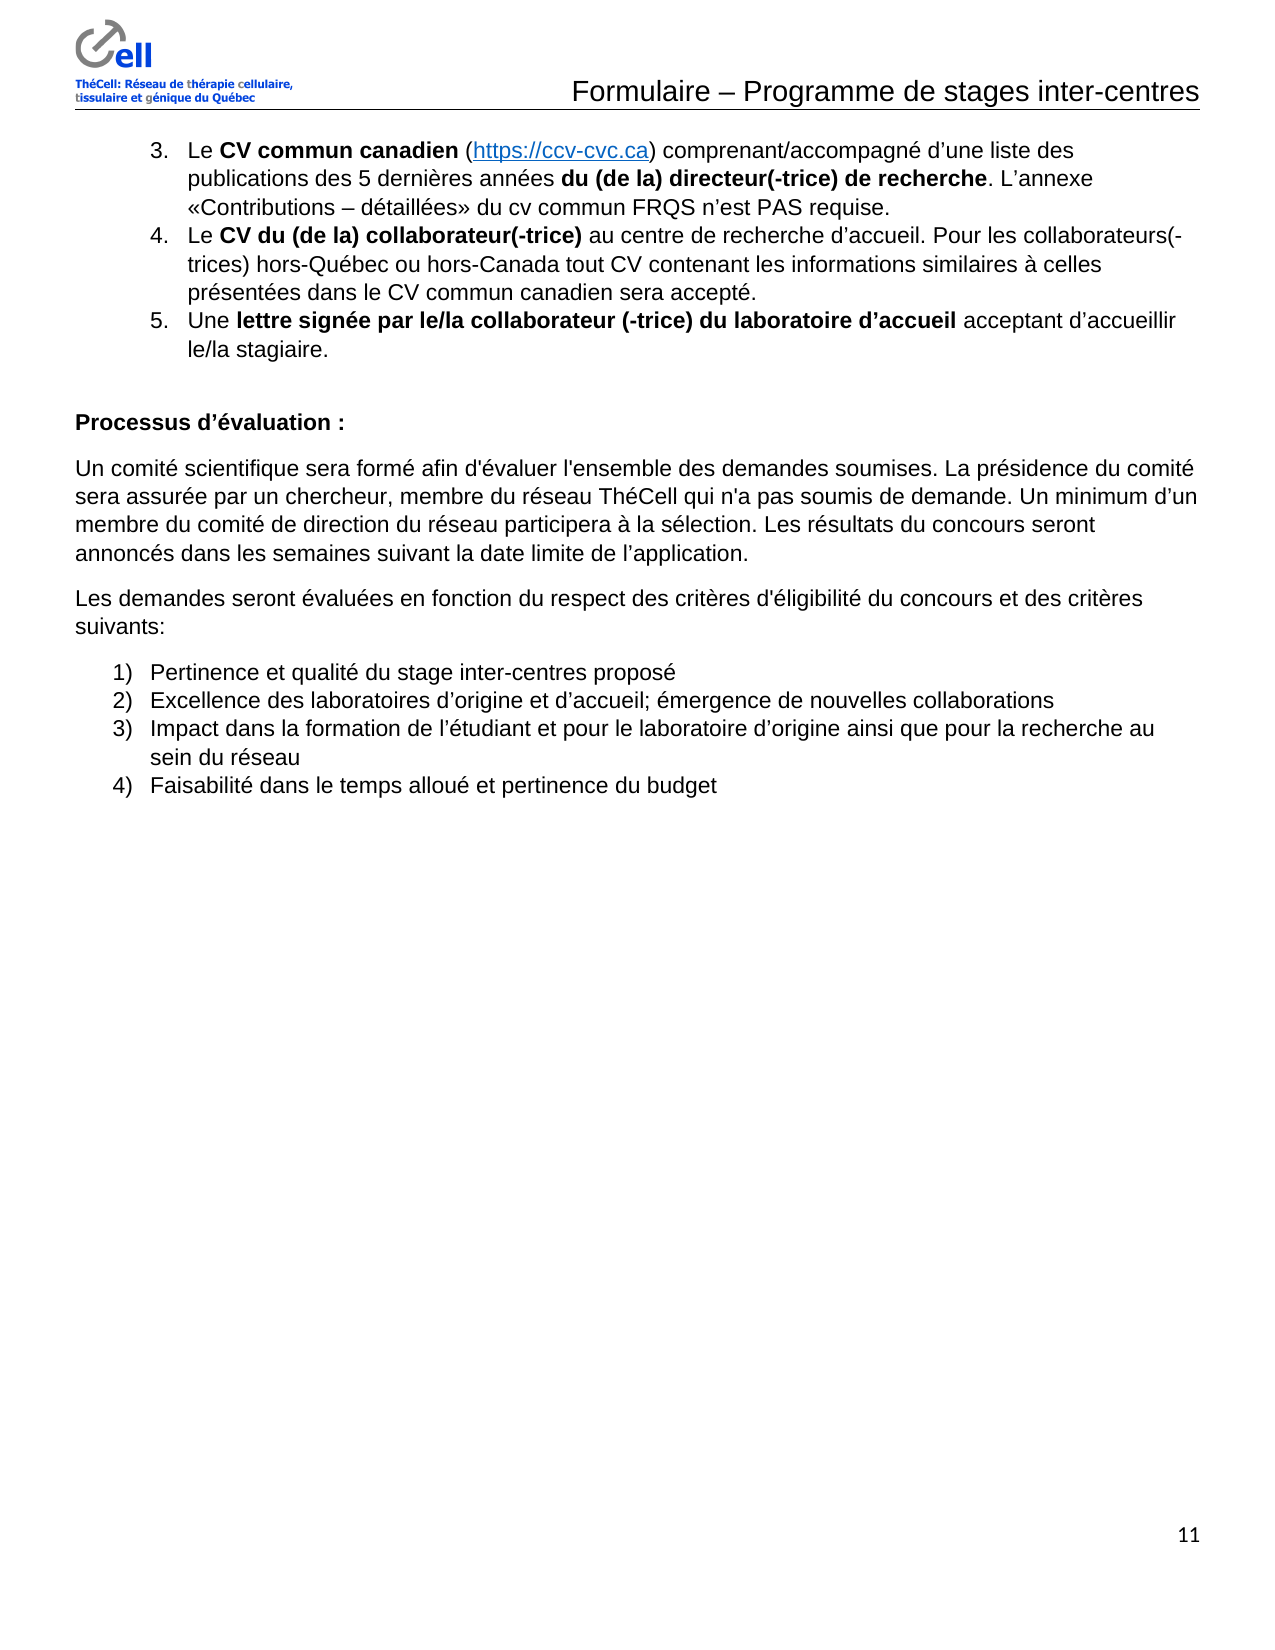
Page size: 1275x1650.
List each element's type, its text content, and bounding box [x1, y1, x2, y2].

list Pertinence et qualité du stage inter-centres proposé [112, 658, 1200, 685]
list Excellence des laboratoires d’origine et d’accueil; émergence de nouvelles collaborations [112, 687, 1200, 713]
text Processus d’évaluation : [75, 409, 1200, 436]
list Le CV du (de la) collaborateur(-trice) au centre de recherche d’accueil. Pour les collaborateurs(-trices) hors-Québec ou hors-Canada tout CV contenant les informations similaires à celles présentées dans le CV commun canadien sera accepté. [150, 222, 1200, 305]
list Une lettre signée par le/la collaborateur (-trice) du laboratoire d’accueil acceptant d’accueillir le/la stagiaire. [150, 307, 1200, 362]
list Faisabilité dans le temps alloué et pertinence du budget [112, 772, 1200, 798]
text Un comité scientifique sera formé afin d'évaluer l'ensemble des demandes soumises. La présidence du comité sera assurée par un chercheur, membre du réseau ThéCell qui n'a pas soumis de demande. Un minimum d’un membre du comité de direction du réseau participera à la sélection. Les résultats du concours seront annoncés dans les semaines suivant la date limite de l’application. [75, 454, 1200, 566]
picture [75, 19, 293, 104]
list Impact dans la formation de l’étudiant et pour le laboratoire d’origine ainsi que pour la recherche au sein du réseau [112, 715, 1200, 770]
list Le CV commun canadien (https://ccv-cvc.ca) comprenant/accompagné d’une liste des publications des 5 dernières années du (de la) directeur(-trice) de recherche. L’annexe «Contributions – détaillées» du cv commun FRQS n’est PAS requise. [150, 137, 1200, 220]
text Les demandes seront évaluées en fonction du respect des critères d'éligibilité du concours et des critères suivants: [75, 585, 1200, 640]
